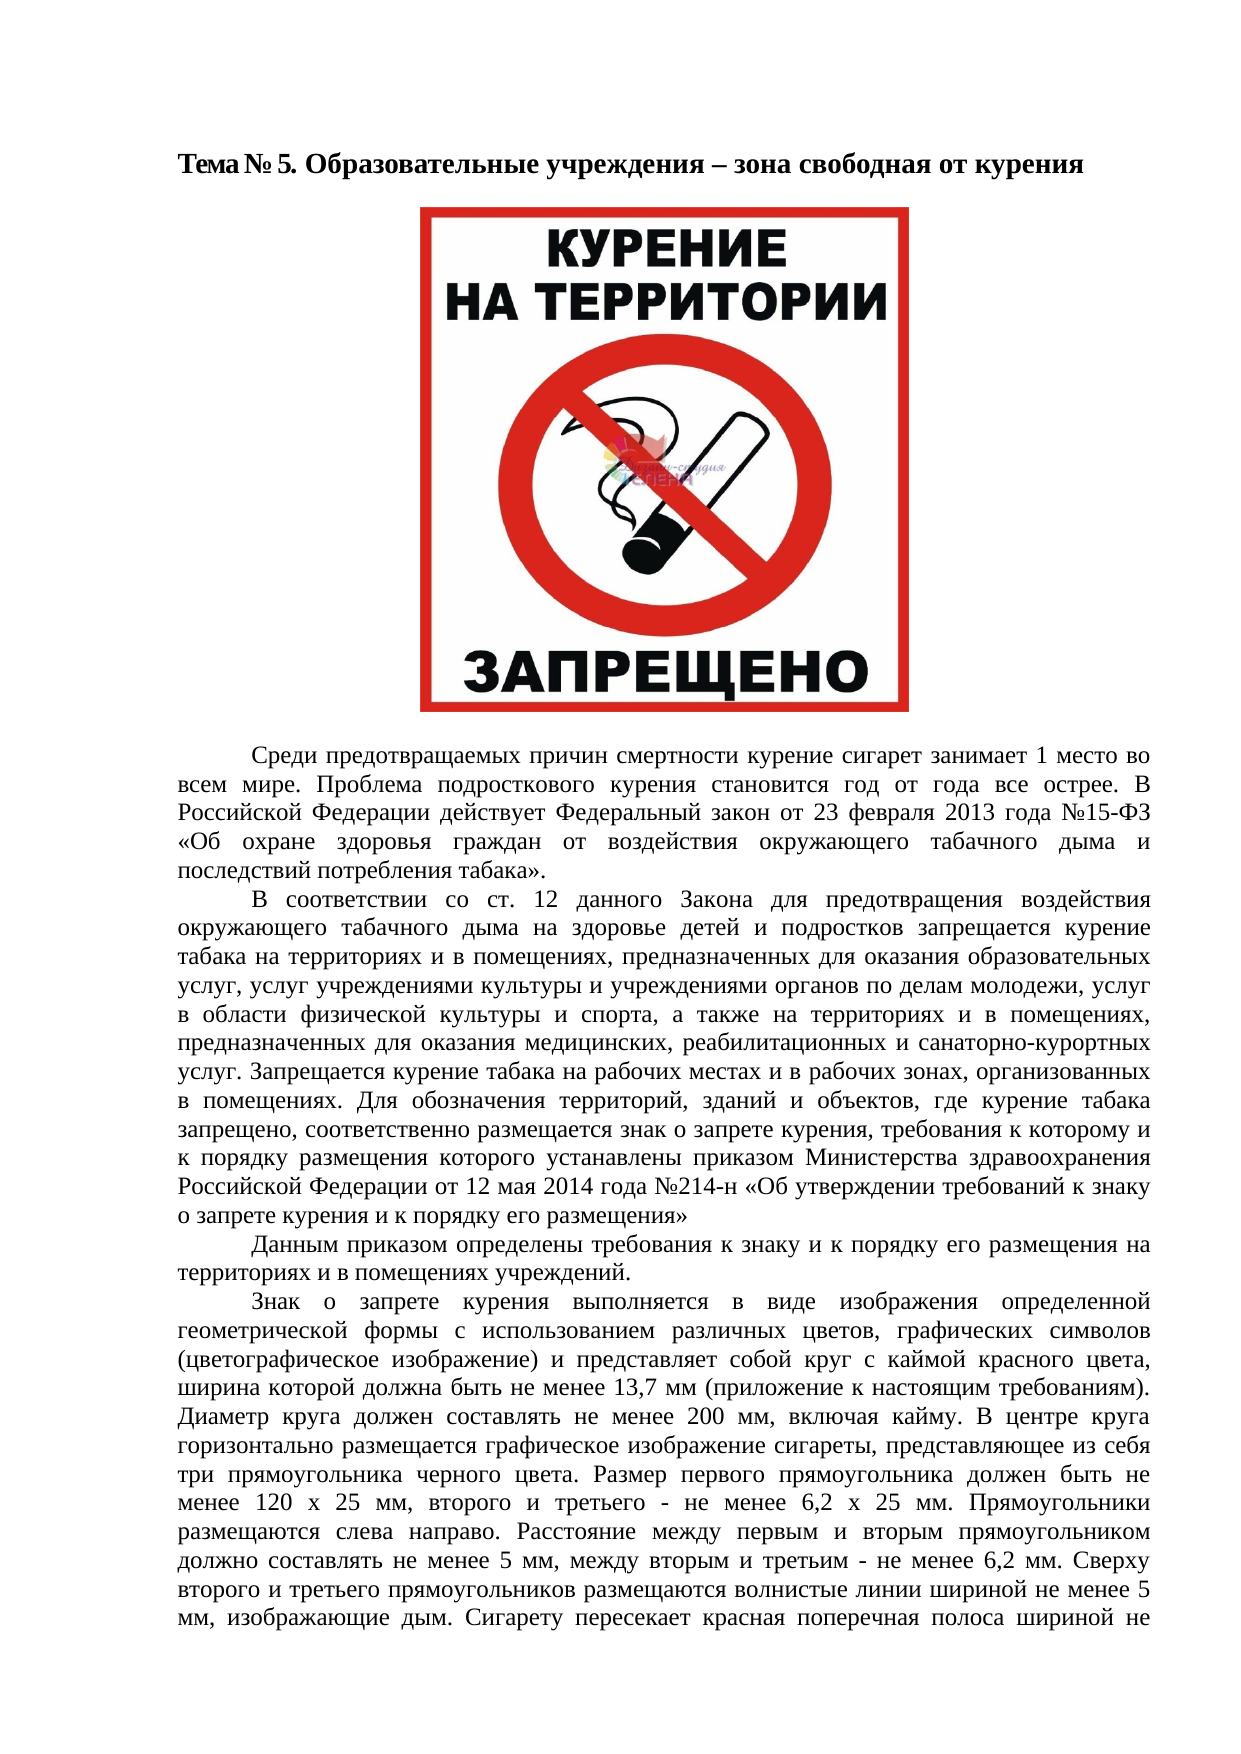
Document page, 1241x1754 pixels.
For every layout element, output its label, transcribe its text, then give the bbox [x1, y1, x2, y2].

text Среди предотвращаемых причин смертности курение сигарет занимает 1 место во всем мире. Проблема подросткового курения становится год от года все острее. В Российской Федерации действует Федеральный закон от 23 февраля 2013 года №15-ФЗ «Об охране здоровья граждан от воздействия окружающего табачного дыма и последствий потребления табака». [177, 740, 1152, 884]
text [177, 1286, 1152, 1631]
text Данным приказом определены требования к знаку и к порядку его размещения на территориях и в помещениях учреждений. [177, 1229, 1152, 1286]
text Тема № 5. Образовательные учреждения – зона свободная от курения [177, 146, 1152, 180]
text В соответствии со ст. 12 данного Закона для предотвращения воздействия окружающего табачного дыма на здоровье детей и подростков запрещается курение табака на территориях и в помещениях, предназначенных для оказания образовательных услуг, услуг учреждениями культуры и учреждениями органов по делам молодежи, услуг в области физической культуры и спорта, а также на территориях и в помещениях, предназначенных для оказания медицинских, реабилитационных и санаторно-курортных услуг. Запрещается курение табака на рабочих местах и в рабочих зонах, организованных в помещениях. Для обозначения территорий, зданий и объектов, где курение табака запрещено, соответственно размещается знак о запрете курения, требования к которому и к порядку размещения которого устанавлены приказом Министерства здравоохранения Российской Федерации от 12 мая 2014 года №214-н «Об утверждении требований к знаку о запрете курения и к порядку его размещения» [177, 884, 1152, 1229]
picture [420, 207, 909, 712]
